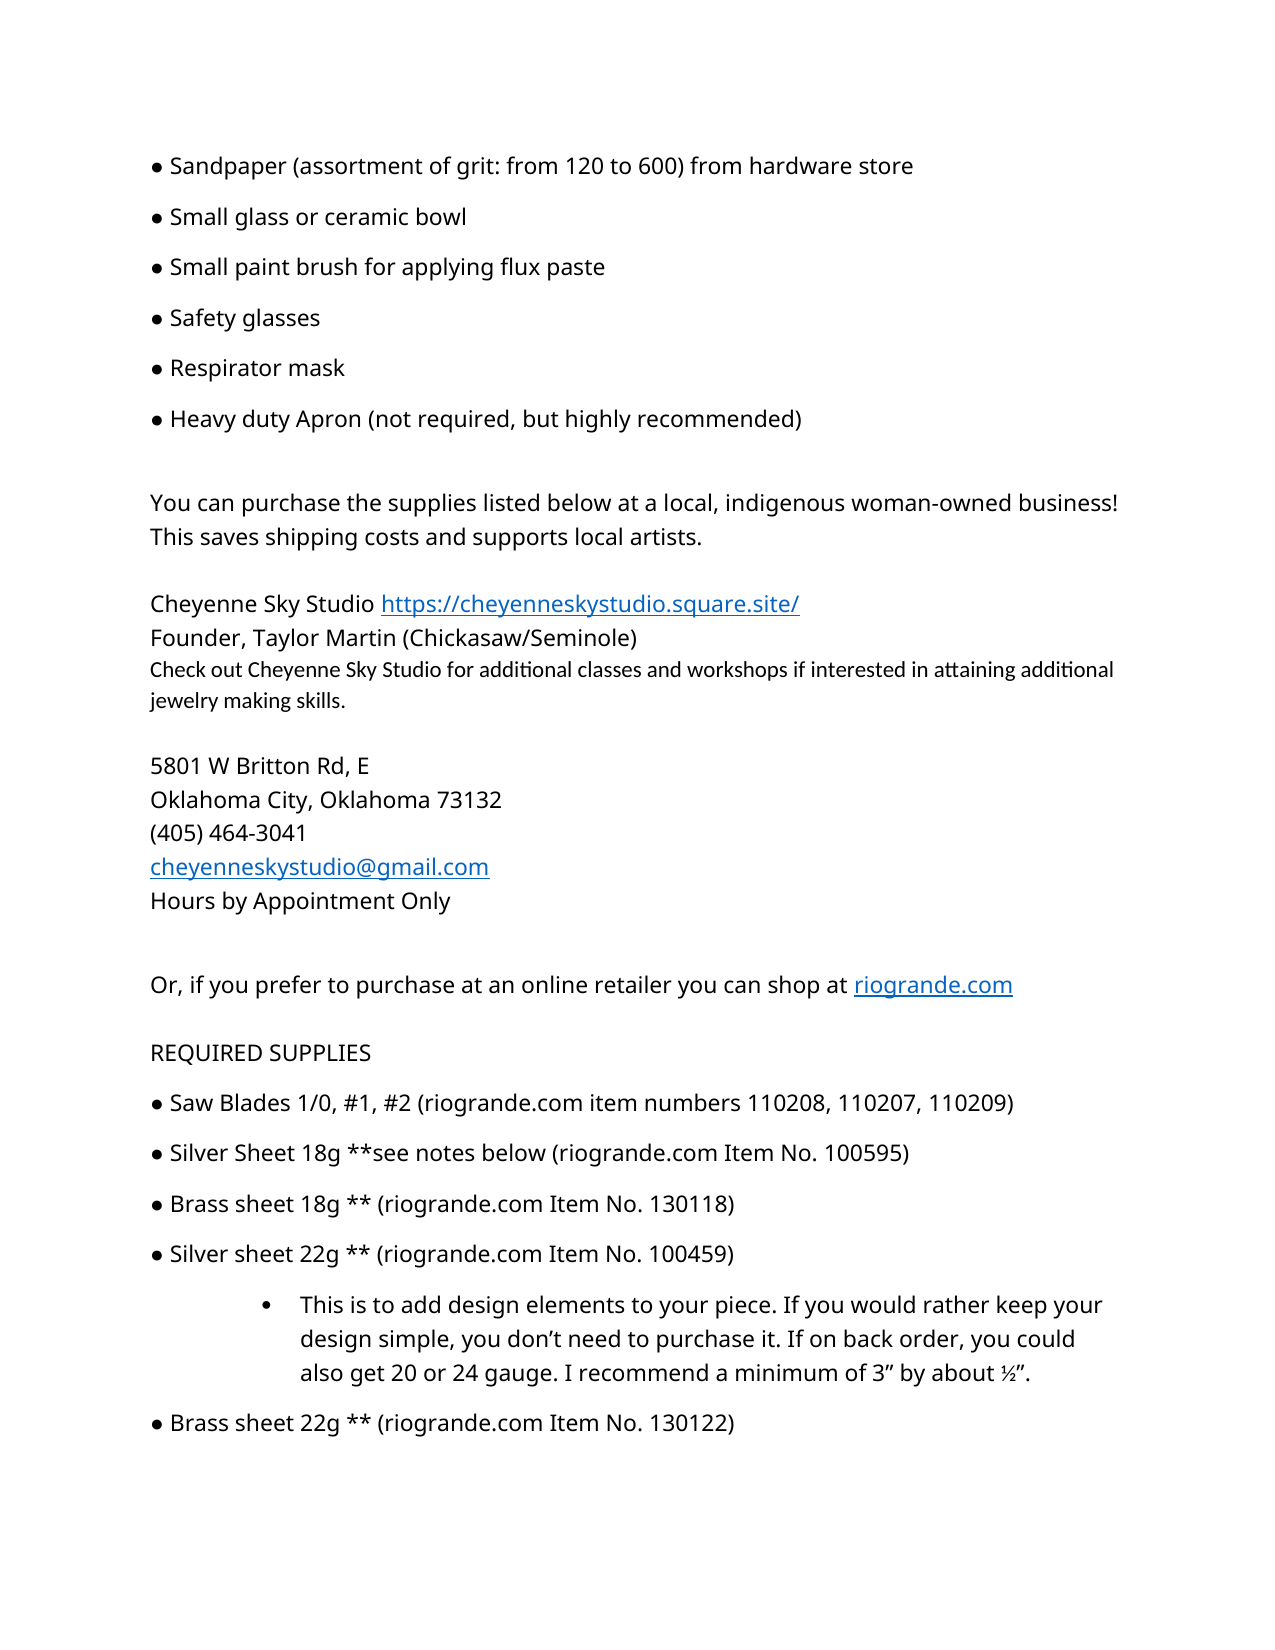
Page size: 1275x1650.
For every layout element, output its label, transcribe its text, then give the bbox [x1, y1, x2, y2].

text ● Respirator mask [150, 352, 1125, 383]
text (405) 464-3041 [150, 817, 1125, 848]
text Oklahoma City, Oklahoma 73132 [150, 783, 1125, 815]
text ● Sandpaper (assortment of grit: from 120 to 600) from hardware store [150, 150, 1125, 181]
text Founder, Taylor Martin (Chickasaw/Seminole) [150, 622, 1125, 653]
text ● Heavy duty Apron (not required, but highly recommended) [150, 403, 1125, 434]
text Or, if you prefer to purchase at an online retailer you can shop at riogrande.com REQUIRED SUPPLIES [150, 969, 1125, 1068]
text 5801 W Britton Rd, E [150, 750, 1125, 781]
text ● Saw Blades 1/0, #1, #2 (riogrande.com item numbers 110208, 110207, 110209) [150, 1087, 1125, 1118]
text ● Small glass or ceramic bowl [150, 201, 1125, 232]
text cheyenneskystudio@gmail.com [150, 851, 1125, 882]
text ● Small paint brush for applying flux paste [150, 251, 1125, 282]
text You can purchase the supplies listed below at a local, indigenous woman-owned business! This saves shipping costs and supports local artists. Cheyenne Sky Studio https://cheyenneskystudio.square.site/ [150, 487, 1125, 619]
text ● Brass sheet 22g ** (riogrande.com Item No. 130122) [150, 1407, 1125, 1438]
text ● Silver sheet 22g ** (riogrande.com Item No. 100459) [150, 1238, 1125, 1270]
text ● Safety glasses [150, 302, 1125, 333]
text Check out Cheyenne Sky Studio for additional classes and workshops if interested in attaining additional jewelry making skills. [150, 656, 1125, 714]
text ● Silver Sheet 18g **see notes below (riogrande.com Item No. 100595) [150, 1137, 1125, 1169]
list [262, 1289, 1125, 1388]
text ● Brass sheet 18g ** (riogrande.com Item No. 130118) [150, 1188, 1125, 1219]
text Hours by Appointment Only [150, 885, 1125, 916]
